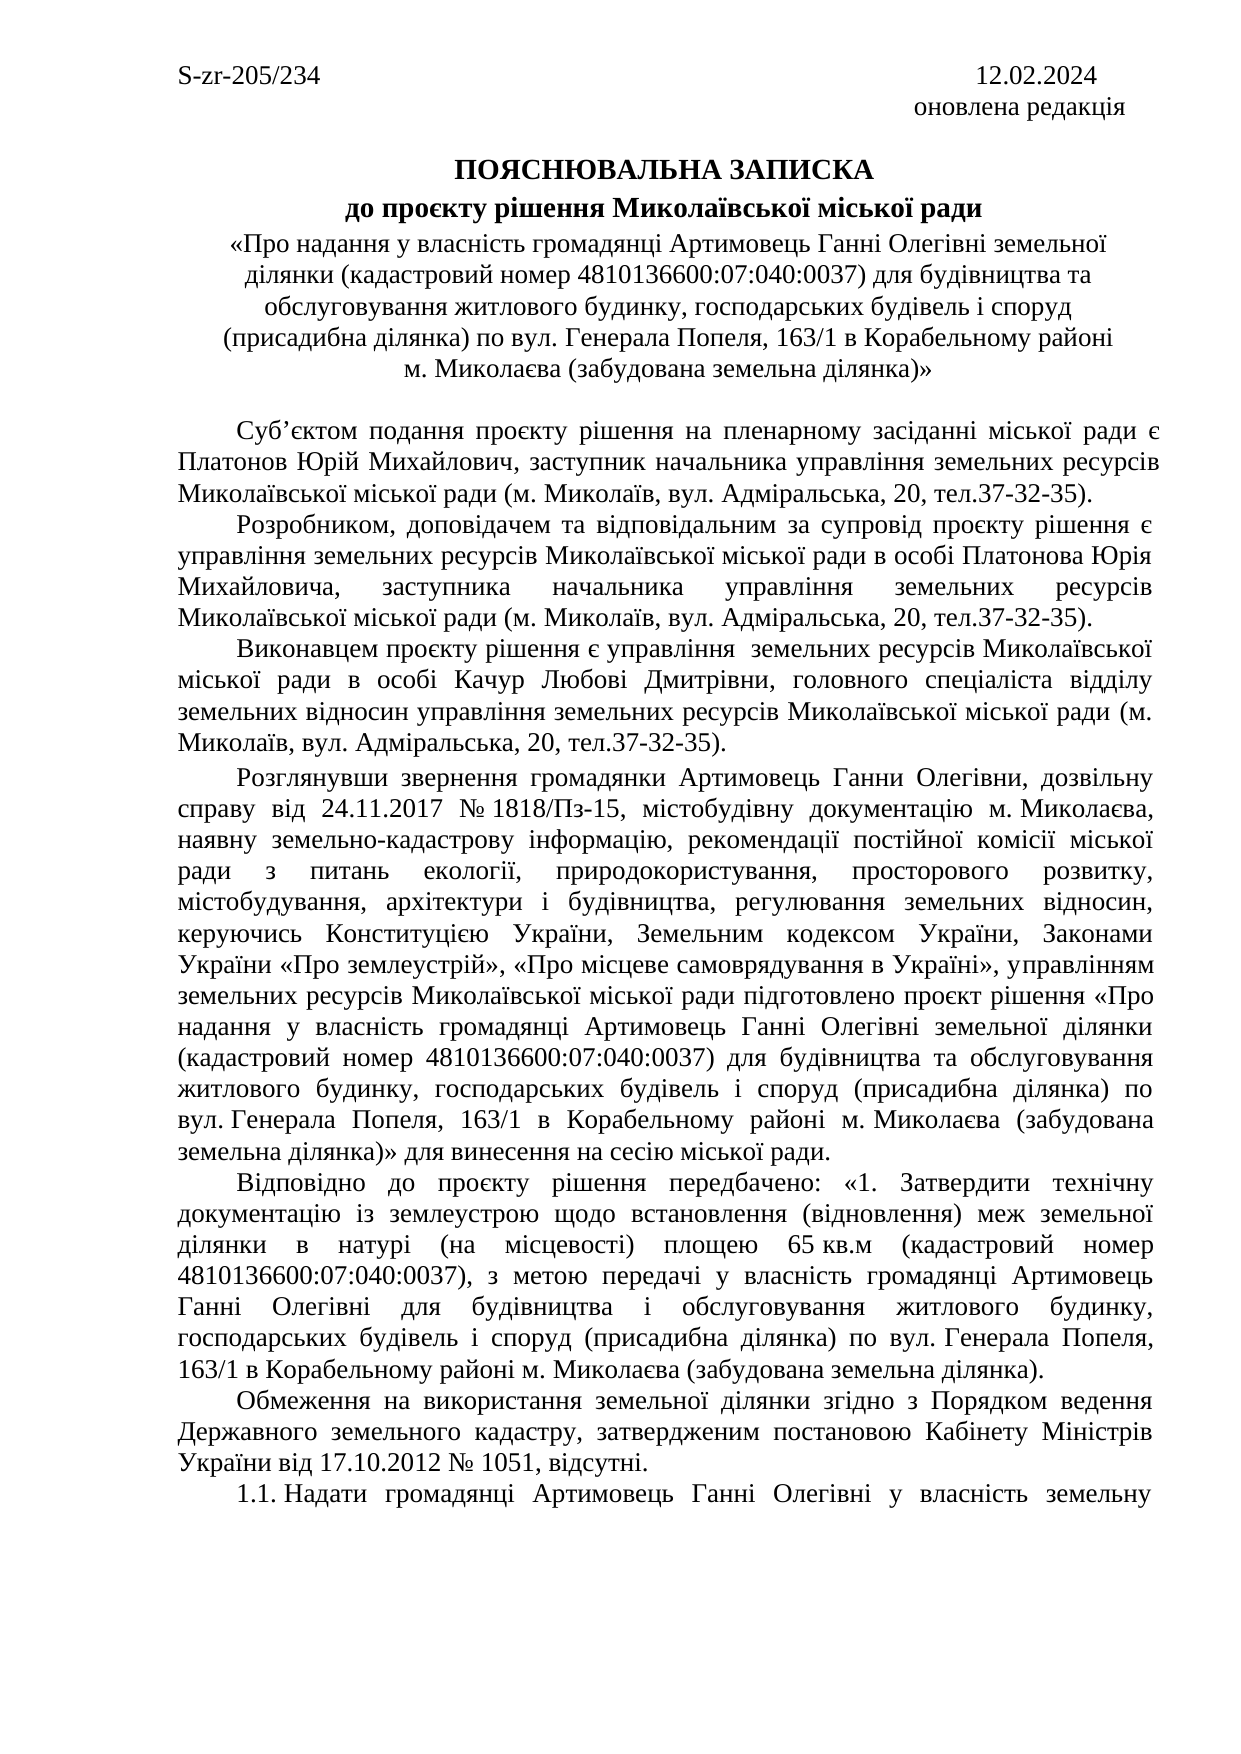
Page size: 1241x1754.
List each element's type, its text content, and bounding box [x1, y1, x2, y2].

text Розглянувши звернення громадянки Артимовець Ганни Олегівни, дозвільну справу від 24.11.2017 № 1818/Пз-15, містобудівну документацію м. Миколаєва, наявну земельно-кадастрову інформацію, рекомендації постійної комісії міської ради з питань екології, природокористування, просторового розвитку, містобудування, архітектури і будівництва, регулювання земельних відносин, керуючись Конституцією України, Земельним кодексом України, Законами України «Про землеустрій», «Про місцеве самоврядування в Україні», управлінням земельних ресурсів Миколаївської міської ради підготовлено проєкт рішення «Про надання у власність громадянці Артимовець Ганні Олегівні земельної ділянки (кадастровий номер 4810136600:07:040:0037) для будівництва та обслуговування житлового будинку, господарських будівель і споруд (присадибна ділянка) по вул. Генерала Попеля, 163/1 в Корабельному районі м. Миколаєва (забудована земельна ділянка)» для винесення на сесію міської ради. [177, 761, 1154, 1166]
text Обмеження на використання земельної ділянки згідно з Порядком ведення Державного земельного кадастру, затвердженим постановою Кабінету Міністрів України від 17.10.2012 № 1051, відсутні. [177, 1384, 1154, 1477]
text Розробником, доповідачем та відповідальним за супровід проєкту рішення є управління земельних ресурсів Миколаївської міської ради в особі Платонова Юрія Михайловича, заступника начальника управління земельних ресурсів Миколаївської міської ради (м. Миколаїв, вул. Адміральська, 20, тел.37-32-35). [177, 508, 1152, 632]
text Відповідно до проєкту рішення передбачено: «1. Затвердити технічну документацію із землеустрою щодо встановлення (відновлення) меж земельної ділянки в натурі (на місцевості) площею 65 кв.м (кадастровий номер 4810136600:07:040:0037), з метою передачі у власність громадянці Артимовець Ганні Олегівні для будівництва і обслуговування житлового будинку, господарських будівель і споруд (присадибна ділянка) по вул. Генерала Попеля, 163/1 в Корабельному районі м. Миколаєва (забудована земельна ділянка). [177, 1166, 1154, 1384]
text ПОЯСНЮВАЛЬНА ЗАПИСКА [454, 152, 1154, 186]
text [177, 1477, 1152, 1508]
text «Про надання у власність громадянці Артимовець Ганні Олегівні земельної ділянки (кадастровий номер 4810136600:07:040:0037) для будівництва та обслуговування житлового будинку, господарських будівель і споруд (присадибна ділянка) по вул. Генерала Попеля, 163/1 в Корабельному районі м. Миколаєва (забудована земельна ділянка)» [194, 227, 1142, 383]
text до проєкту рішення Миколаївської міської ради [345, 190, 1154, 223]
text Суб’єктом подання проєкту рішення на пленарному засіданні міської ради є Платонов Юрій Михайлович, заступник начальника управління земельних ресурсів Миколаївської міської ради (м. Миколаїв, вул. Адміральська, 20, тел.37-32-35). [177, 414, 1159, 508]
text S-zr-205/234 12.02.2024 оновлена редакція [177, 59, 1149, 121]
text Виконавцем проєкту рішення є управління земельних ресурсів Миколаївської міської ради в особі Качур Любові Дмитрівни, головного спеціаліста відділу земельних відносин управління земельних ресурсів Миколаївської міської ради (м. Миколаїв, вул. Адміральська, 20, тел.37-32-35). [177, 632, 1152, 757]
